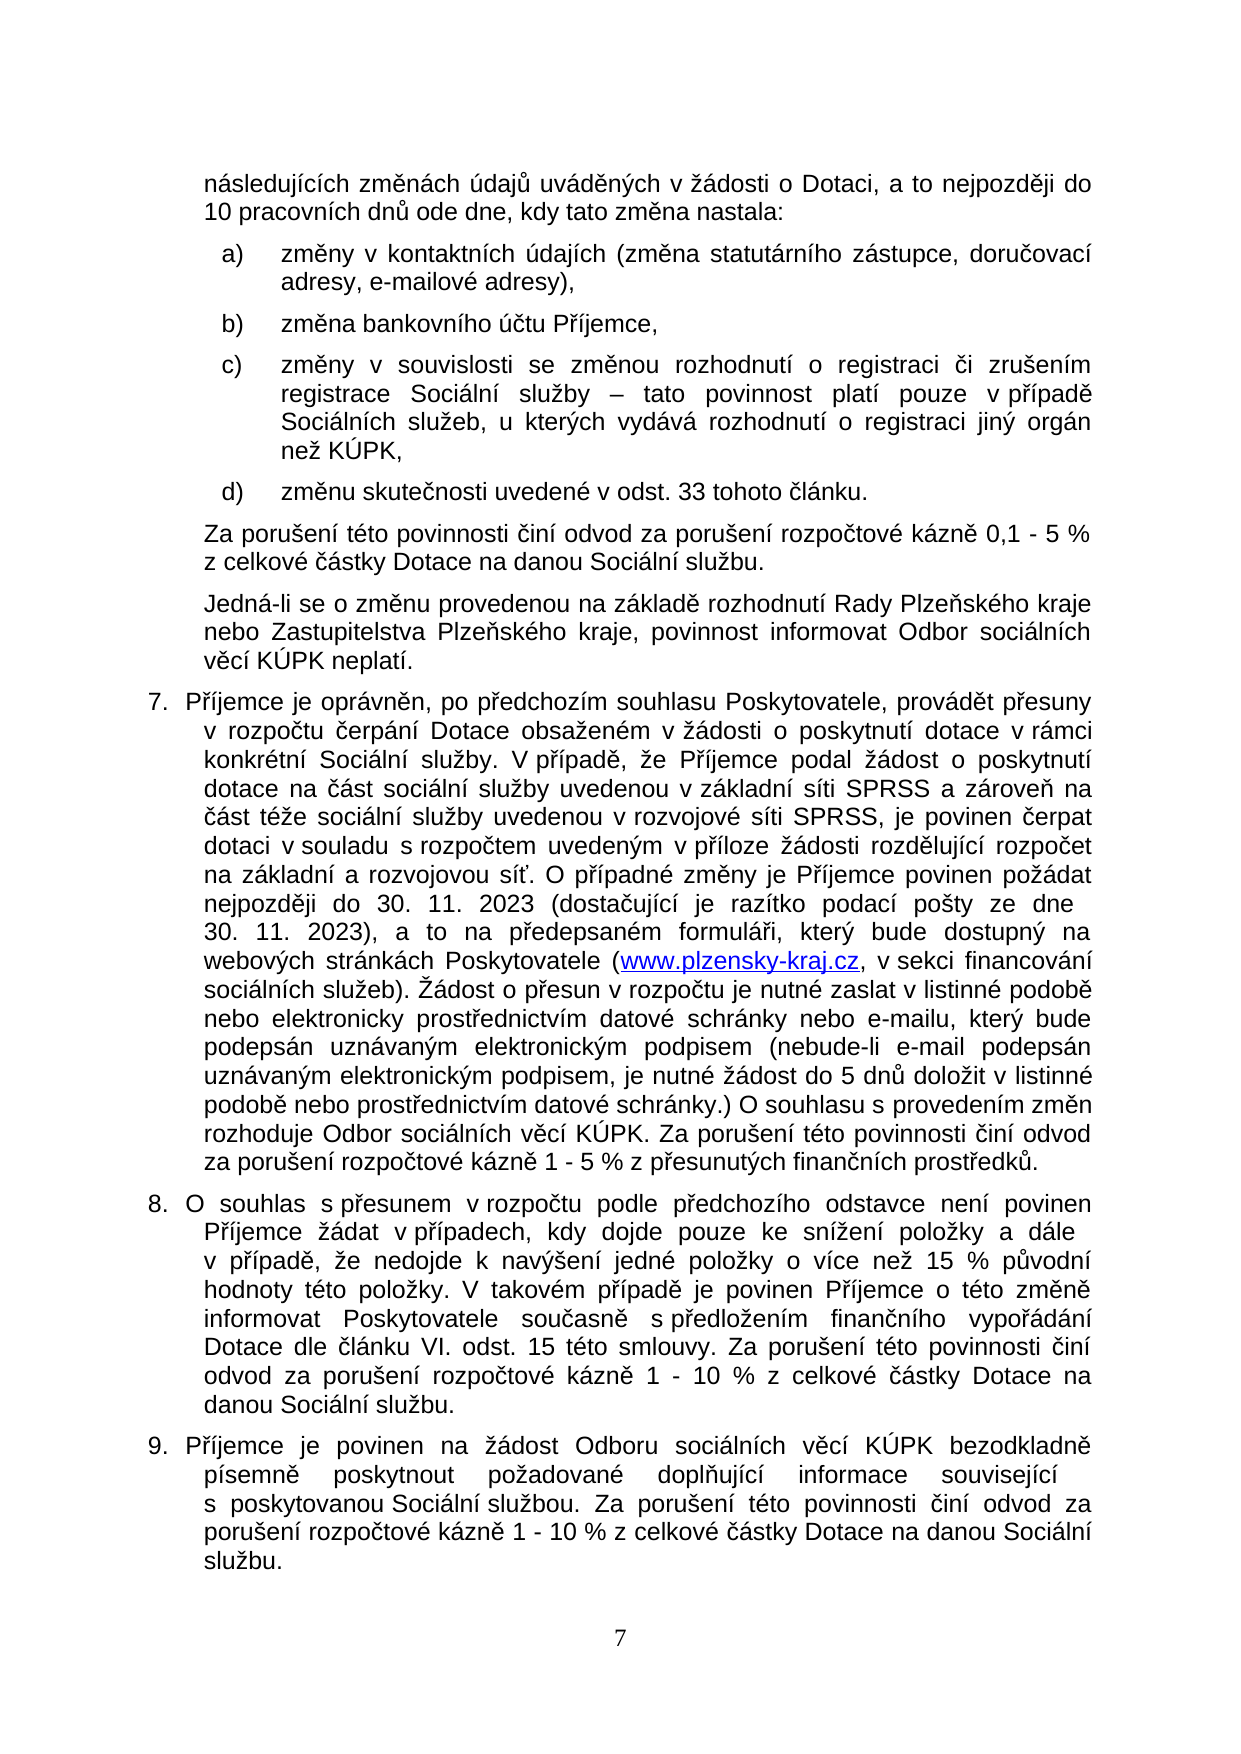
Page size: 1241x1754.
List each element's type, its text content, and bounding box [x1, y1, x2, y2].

list O souhlas s přesunem v rozpočtu podle předchozího odstavce není povinen Příjemce žádat v případech, kdy dojde pouze ke snížení položky a dále v případě, že nedojde k navýšení jedné položky o více než 15 % původní hodnoty této položky. V takovém případě je povinen Příjemce o této změně informovat Poskytovatele současně s předložením finančního vypořádání Dotace dle článku VI. odst. 15 této smlouvy. Za porušení této povinnosti činí odvod za porušení rozpočtové kázně 1 - 10 % z celkové částky Dotace na danou Sociální službu. [148, 1188, 1093, 1418]
list Příjemce je oprávněn, po předchozím souhlasu Poskytovatele, provádět přesuny v rozpočtu čerpání Dotace obsaženém v žádosti o poskytnutí dotace v rámci konkrétní Sociální služby. V případě, že Příjemce podal žádost o poskytnutí dotace na část sociální služby uvedenou v základní síti SPRSS a zároveň na část téže sociální služby uvedenou v rozvojové síti SPRSS, je povinen čerpat dotaci v souladu s rozpočtem uvedeným v příloze žádosti rozdělující rozpočet na základní a rozvojovou síť. O případné změny je Příjemce povinen požádat nejpozději do 30. 11. 2023 (dostačující je razítko podací pošty ze dne 30. 11. 2023), a to na předepsaném formuláři, který bude dostupný na webových stránkách Poskytovatele (www.plzensky-kraj.cz, v sekci financování sociálních služeb). Žádost o přesun v rozpočtu je nutné zaslat v listinné podobě nebo elektronicky prostřednictvím datové schránky nebo e-mailu, který bude podepsán uznávaným elektronickým podpisem (nebude-li e-mail podepsán uznávaným elektronickým podpisem, je nutné žádost do 5 dnů doložit v listinné podobě nebo prostřednictvím datové schránky.) O souhlasu s provedením změn rozhoduje Odbor sociálních věcí KÚPK. Za porušení této povinnosti činí odvod za porušení rozpočtové kázně 1 - 5 % z přesunutých finančních prostředků. [148, 687, 1093, 1176]
list změna bankovního účtu Příjemce, [221, 308, 1093, 337]
list Příjemce je povinen na žádost Odboru sociálních věcí KÚPK bezodkladně písemně poskytnout požadované doplňující informace související s poskytovanou Sociální službou. Za porušení této povinnosti činí odvod za porušení rozpočtové kázně 1 - 10 % z celkové částky Dotace na danou Sociální službu. [148, 1431, 1093, 1575]
text Za porušení této povinnosti činí odvod za porušení rozpočtové kázně 0,1 - 5 % z celkové částky Dotace na danou Sociální službu. [204, 518, 1093, 576]
list změny v kontaktních údajích (změna statutárního zástupce, doručovací adresy, e-mailové adresy), [221, 238, 1093, 296]
text Jedná-li se o změnu provedenou na základě rozhodnutí Rady Plzeňského kraje nebo Zastupitelstva Plzeňského kraje, povinnost informovat Odbor sociálních věcí KÚPK neplatí. [204, 588, 1093, 675]
list změny v souvislosti se změnou rozhodnutí o registraci či zrušením registrace Sociální služby – tato povinnost platí pouze v případě Sociálních služeb, u kterých vydává rozhodnutí o registraci jiný orgán než KÚPK, [221, 350, 1093, 465]
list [148, 168, 1093, 226]
list změnu skutečnosti uvedené v odst. 33 tohoto článku. [221, 477, 1093, 506]
